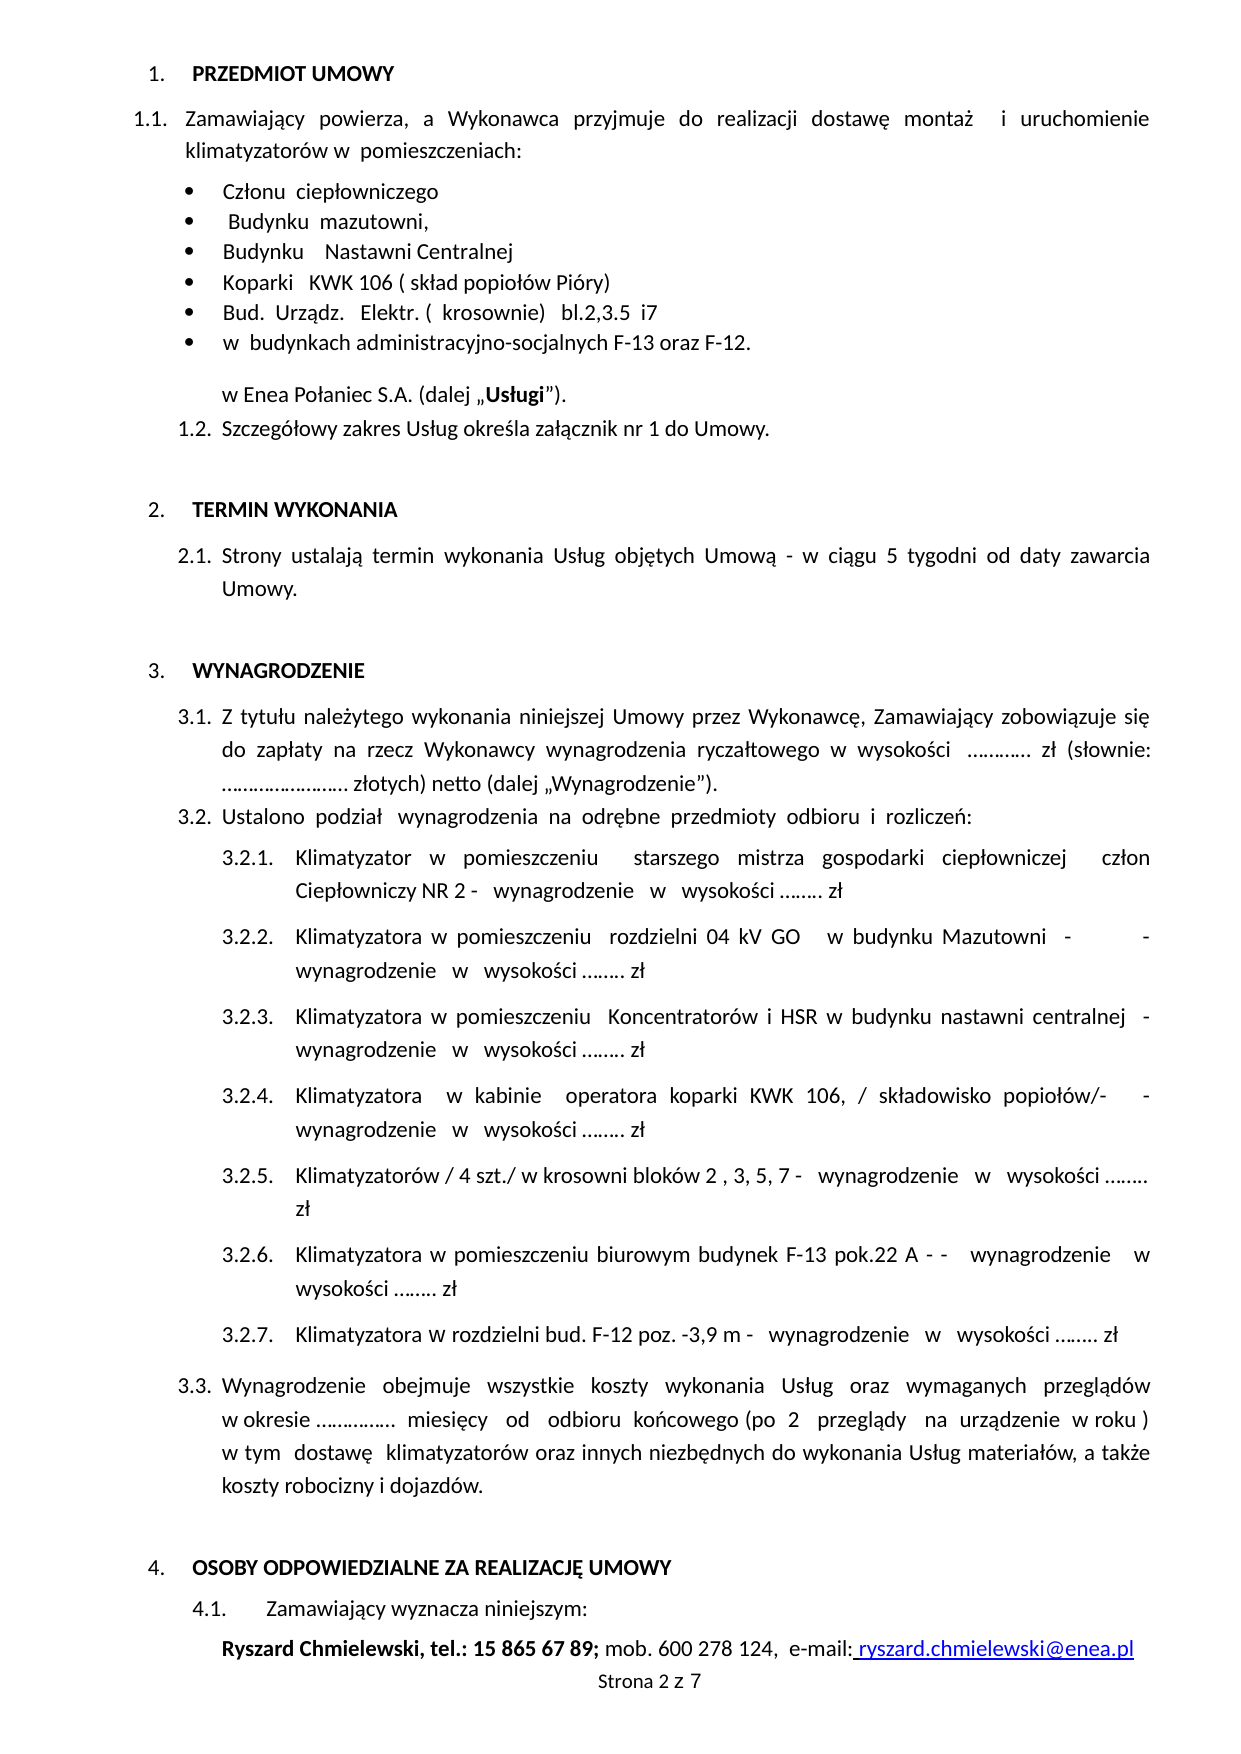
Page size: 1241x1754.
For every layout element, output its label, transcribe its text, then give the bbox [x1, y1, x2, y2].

subtitle Klimatyzatora w rozdzielni bud. F-12 poz. -3,9 m - wynagrodzenie w wysokości …….. zł [222, 1320, 1152, 1348]
subtitle Z tytułu należytego wykonania niniejszej Umowy przez Wykonawcę, Zamawiający zobowiązuje się do zapłaty na rzecz Wykonawcy wynagrodzenia ryczałtowego w wysokości ………… zł (słownie: …………………… złotych) netto (dalej „Wynagrodzenie”). [177, 697, 1152, 797]
subtitle w Enea Połaniec S.A. (dalej „Usługi”). [222, 375, 1152, 408]
list w budynkach administracyjno-socjalnych F-13 oraz F-12. [185, 328, 1152, 356]
subtitle Klimatyzatora w pomieszczeniu biurowym budynek F-13 pok.22 A - - wynagrodzenie w wysokości …….. zł [222, 1241, 1152, 1302]
subtitle OSOBY ODPOWIEDZIALNE ZA REALIZACJĘ UMOWY [148, 1553, 1152, 1581]
subtitle Zamawiający powierza, a Wykonawca przyjmuje do realizacji dostawę montaż i uruchomienie klimatyzatorów w pomieszczeniach: [133, 99, 1152, 164]
subtitle Ryszard Chmielewski, tel.: 15 865 67 89; mob. 600 278 124, e-mail: ryszard.chmielewski@enea.pl [222, 1634, 1152, 1662]
subtitle Ustalono podział wynagrodzenia na odrębne przedmioty odbioru i rozliczeń: [177, 797, 1152, 830]
subtitle Klimatyzatorów / 4 szt./ w krosowni bloków 2 , 3, 5, 7 - wynagrodzenie w wysokości …….. zł [222, 1161, 1152, 1223]
subtitle termin wykonania [148, 495, 1152, 523]
list Budynku mazutowni, [185, 207, 1152, 235]
subtitle Strony ustalają termin wykonania Usług objętych Umową - w ciągu 5 tygodni od daty zawarcia Umowy. [177, 536, 1152, 603]
list Budynku Nastawni Centralnej [185, 237, 1152, 266]
list Członu ciepłowniczego [185, 177, 1152, 205]
subtitle WYNAGRODZENIE [148, 656, 1152, 684]
subtitle Klimatyzatora w kabinie operatora koparki KWK 106, / składowisko popiołów/- - wynagrodzenie w wysokości …….. zł [222, 1081, 1152, 1143]
subtitle PRZEDMIOT UMOWY [148, 59, 1152, 87]
subtitle Wynagrodzenie obejmuje wszystkie koszty wykonania Usług oraz wymaganych przeglądów w okresie …………… miesięcy od odbioru końcowego (po 2 przeglądy na urządzenie w roku ) w tym dostawę klimatyzatorów oraz innych niezbędnych do wykonania Usług materiałów, a także koszty robocizny i dojazdów. [177, 1366, 1152, 1499]
list Bud. Urządz. Elektr. ( krosownie) bl.2,3.5 i7 [185, 298, 1152, 326]
subtitle Klimatyzatora w pomieszczeniu rozdzielni 04 kV GO w budynku Mazutowni - - wynagrodzenie w wysokości …….. zł [222, 922, 1152, 984]
list Koparki KWK 106 ( skład popiołów Pióry) [185, 268, 1152, 296]
subtitle Zamawiający wyznacza niniejszym: [192, 1594, 1152, 1622]
subtitle Szczegółowy zakres Usług określa załącznik nr 1 do Umowy. [177, 408, 1152, 442]
subtitle Klimatyzatora w pomieszczeniu Koncentratorów i HSR w budynku nastawni centralnej - wynagrodzenie w wysokości …….. zł [222, 1002, 1152, 1063]
subtitle Klimatyzator w pomieszczeniu starszego mistrza gospodarki ciepłowniczej człon Ciepłowniczy NR 2 - wynagrodzenie w wysokości …….. zł [222, 843, 1152, 904]
